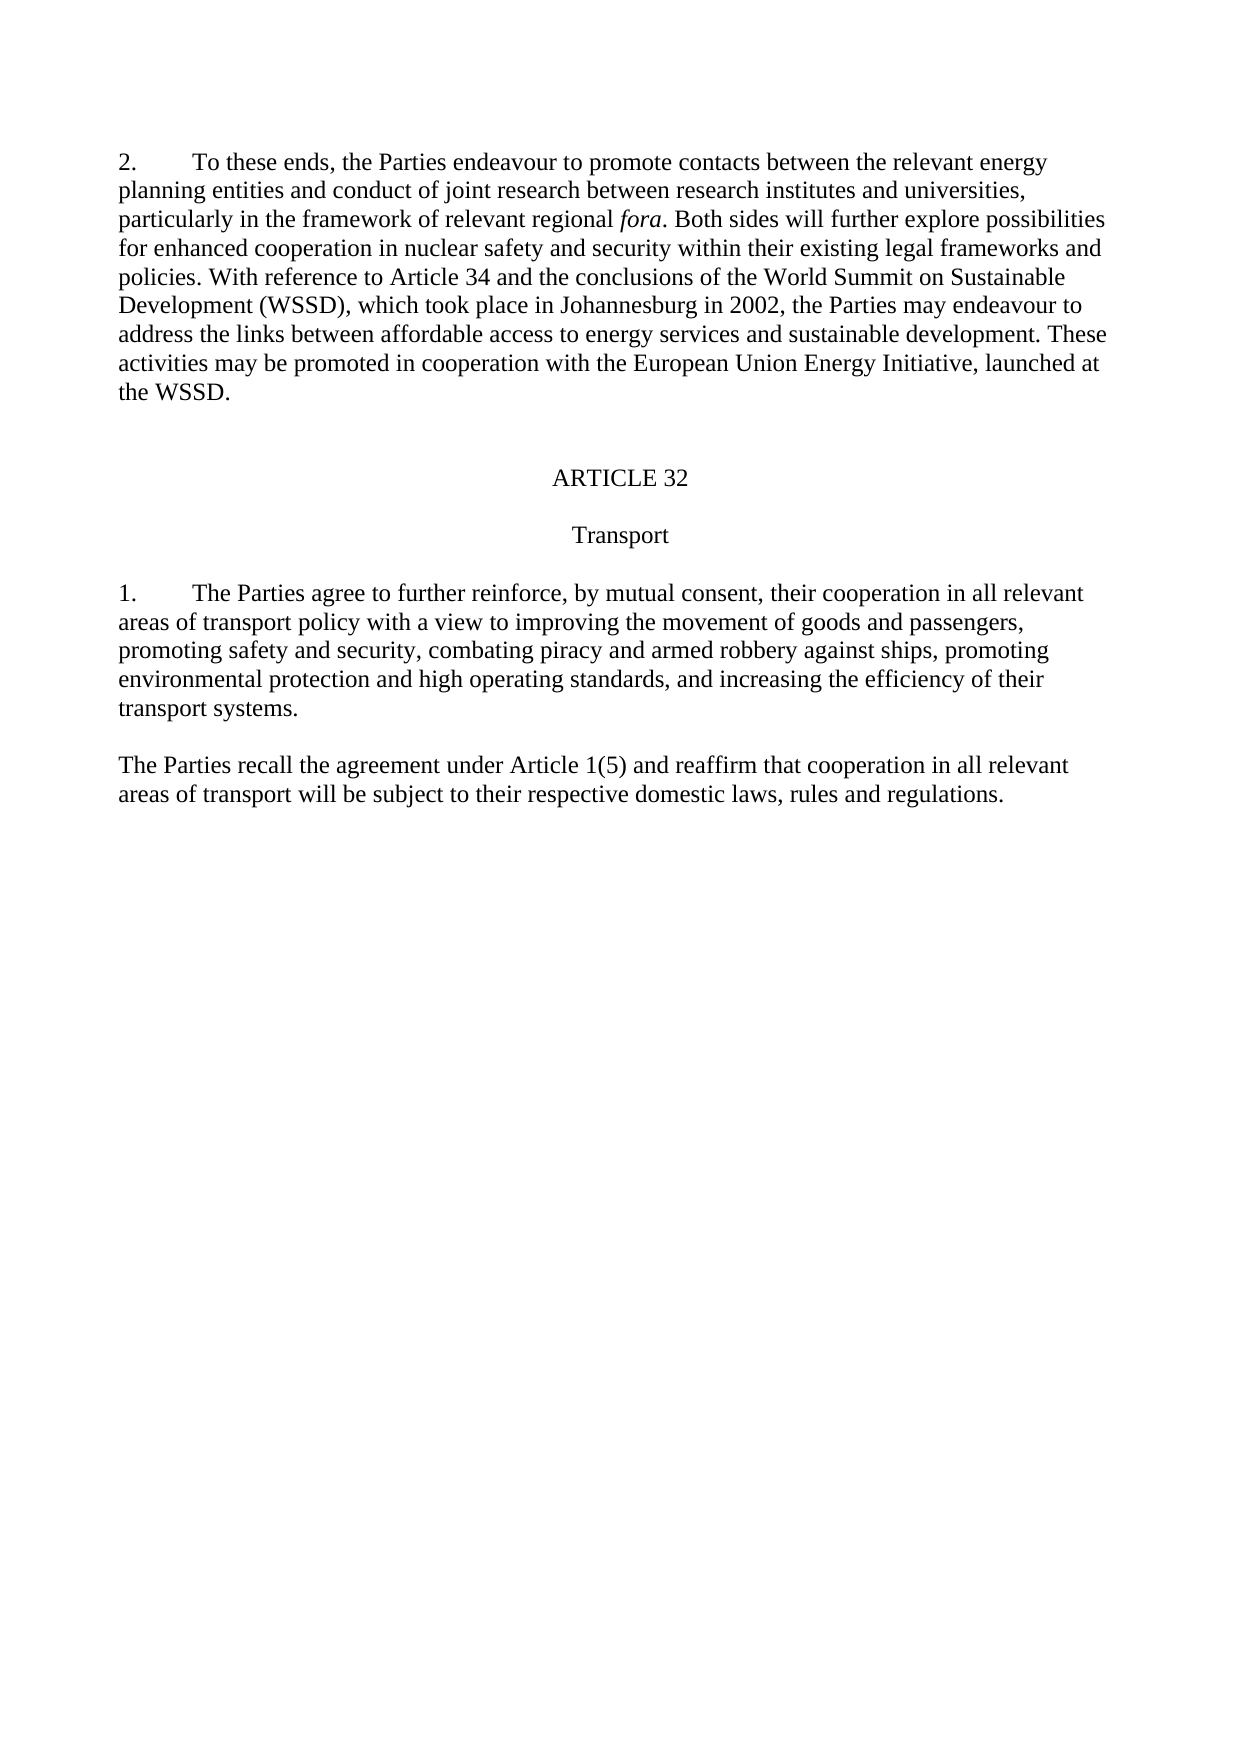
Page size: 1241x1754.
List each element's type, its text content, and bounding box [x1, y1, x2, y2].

text The Parties recall the agreement under Article 1(5) and reaffirm that cooperation in all relevant areas of transport will be subject to their respective domestic laws, rules and regulations. [118, 751, 1122, 808]
text Transport [118, 521, 1122, 549]
text 2. To these ends, the Parties endeavour to promote contacts between the relevant energy planning entities and conduct of joint research between research institutes and universities, particularly in the framework of relevant regional fora. Both sides will further explore possibilities for enhanced cooperation in nuclear safety and security within their existing legal frameworks and policies. With reference to Article 34 and the conclusions of the World Summit on Sustainable Development (WSSD), which took place in in 2002, the Parties may endeavour to address the links between affordable access to energy services and sustainable development. These activities may be promoted in cooperation with the European Union Energy Initiative, launched at the WSSD. [118, 147, 1122, 406]
text 1. The Parties agree to further reinforce, by mutual consent, their cooperation in all relevant areas of transport policy with a view to improving the movement of goods and passengers, promoting safety and security, combating piracy and armed robbery against ships, promoting environmental protection and high operating standards, and increasing the efficiency of their transport systems. [118, 578, 1122, 722]
text ARTICLE 32 [118, 463, 1122, 492]
